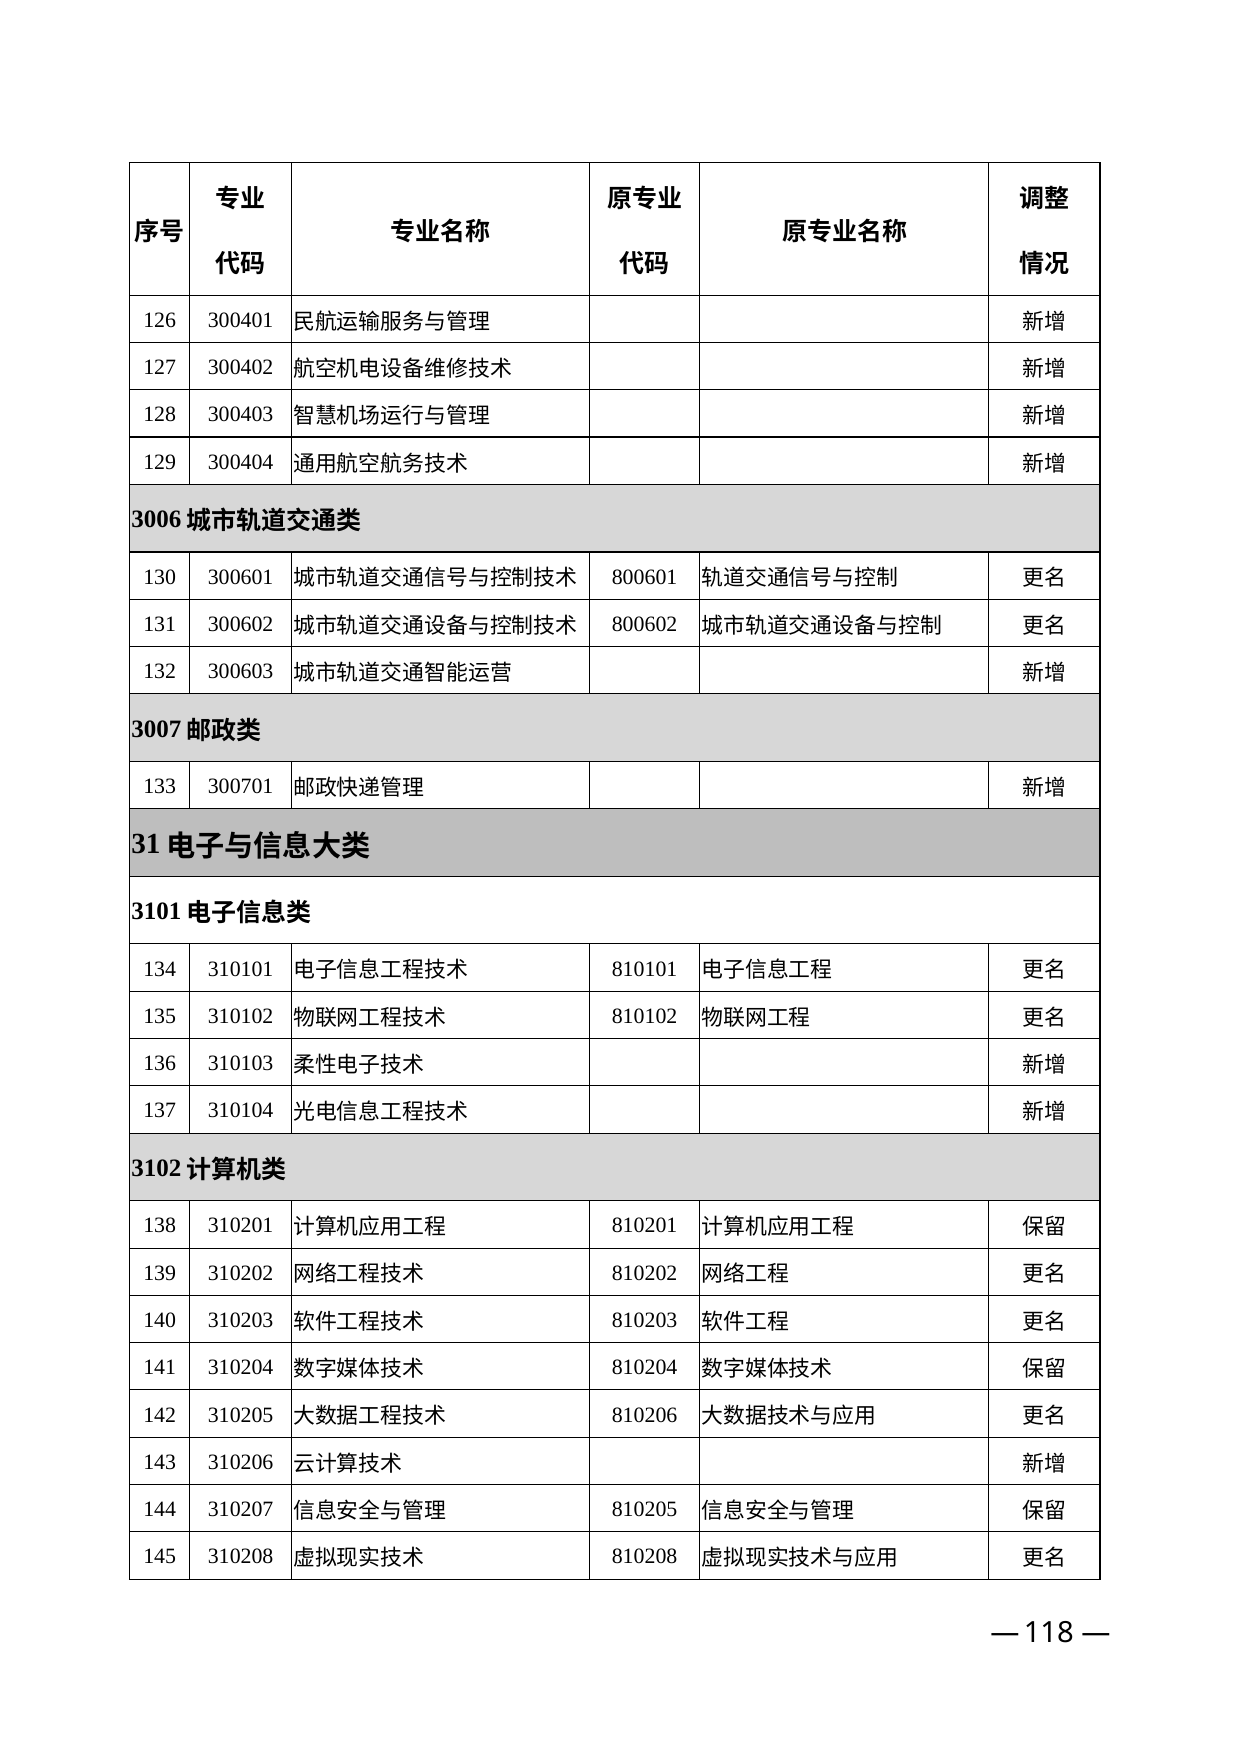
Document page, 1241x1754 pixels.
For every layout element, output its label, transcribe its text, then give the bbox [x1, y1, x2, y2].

table_cell 300603 [190, 647, 291, 693]
table_cell 127 [130, 343, 189, 389]
table_cell 新增 [989, 438, 1099, 484]
table_cell 136 [130, 1039, 189, 1085]
table_header 原专业 代码 [590, 163, 699, 294]
table_cell 310104 [190, 1086, 291, 1132]
table_cell 310203 [190, 1296, 291, 1342]
table_cell [700, 1039, 988, 1085]
table_cell 更名 [989, 992, 1099, 1038]
table_cell 新增 [989, 1086, 1099, 1132]
table_cell 310102 [190, 992, 291, 1038]
table_cell 800601 [590, 553, 699, 599]
table_cell 3006城市轨道交通类 [130, 485, 1099, 551]
table_cell 城市轨道交通信号与控制技术 [292, 553, 589, 599]
table_cell 131 [130, 600, 189, 646]
table_cell 3101电子信息类 [130, 877, 1099, 943]
table_cell 信息安全与管理 [292, 1485, 589, 1531]
table_cell [590, 343, 699, 389]
table_cell [590, 390, 699, 436]
table_cell 310202 [190, 1249, 291, 1295]
table_cell 310103 [190, 1039, 291, 1085]
table_cell 132 [130, 647, 189, 693]
table_cell 300402 [190, 343, 291, 389]
table_cell 保留 [989, 1343, 1099, 1389]
table_cell 新增 [989, 1039, 1099, 1085]
table_cell 300602 [190, 600, 291, 646]
table_cell 虚拟现实技术与应用 [700, 1532, 988, 1578]
table_cell [700, 762, 988, 808]
table_cell [700, 647, 988, 693]
table_cell 300701 [190, 762, 291, 808]
table_cell 140 [130, 1296, 189, 1342]
table_cell 更名 [989, 944, 1099, 991]
table_cell 数字媒体技术 [292, 1343, 589, 1389]
table_cell 光电信息工程技术 [292, 1086, 589, 1132]
table_cell 134 [130, 944, 189, 991]
table_cell 310207 [190, 1485, 291, 1531]
table_cell 更名 [989, 600, 1099, 646]
table_cell 128 [130, 390, 189, 436]
table_cell [700, 296, 988, 342]
table_header 专业 代码 [190, 163, 291, 294]
table_cell 新增 [989, 1438, 1099, 1484]
table_cell 3007邮政类 [130, 694, 1099, 761]
table_cell 网络工程 [700, 1249, 988, 1295]
table_cell 城市轨道交通设备与控制 [700, 600, 988, 646]
table_cell [590, 438, 699, 484]
table_cell 133 [130, 762, 189, 808]
table_cell [700, 390, 988, 436]
table_cell 网络工程技术 [292, 1249, 589, 1295]
table_cell 810208 [590, 1532, 699, 1578]
table_cell 145 [130, 1532, 189, 1578]
table_cell 300401 [190, 296, 291, 342]
table_cell 保留 [989, 1485, 1099, 1531]
table_cell 邮政快递管理 [292, 762, 589, 808]
table_cell 139 [130, 1249, 189, 1295]
table_cell 信息安全与管理 [700, 1485, 988, 1531]
table_cell 143 [130, 1438, 189, 1484]
table_cell 更名 [989, 1390, 1099, 1437]
table_cell 电子信息工程 [700, 944, 988, 991]
table_cell 更名 [989, 553, 1099, 599]
table_cell 3102计算机类 [130, 1134, 1099, 1200]
table_cell 31电子与信息大类 [130, 809, 1099, 876]
table_cell 800602 [590, 600, 699, 646]
table_cell 航空机电设备维修技术 [292, 343, 589, 389]
table_cell 物联网工程技术 [292, 992, 589, 1038]
table_cell 310205 [190, 1390, 291, 1437]
table_cell 810202 [590, 1249, 699, 1295]
table_cell 810201 [590, 1201, 699, 1247]
table_cell 310206 [190, 1438, 291, 1484]
table_cell 计算机应用工程 [292, 1201, 589, 1247]
table_cell 新增 [989, 647, 1099, 693]
table_cell 新增 [989, 762, 1099, 808]
table_header 原专业名称 [700, 163, 988, 294]
table_cell 300403 [190, 390, 291, 436]
table_cell 310204 [190, 1343, 291, 1389]
table_cell 310101 [190, 944, 291, 991]
table_cell 更名 [989, 1296, 1099, 1342]
table_header 序号 [130, 163, 189, 294]
table_cell 810206 [590, 1390, 699, 1437]
table_cell 电子信息工程技术 [292, 944, 589, 991]
table_cell 更名 [989, 1249, 1099, 1295]
table_cell [590, 1086, 699, 1132]
table_cell 计算机应用工程 [700, 1201, 988, 1247]
table_cell [700, 1086, 988, 1132]
table_cell 物联网工程 [700, 992, 988, 1038]
table_cell 300601 [190, 553, 291, 599]
table_cell 民航运输服务与管理 [292, 296, 589, 342]
table_header 专业名称 [292, 163, 589, 294]
table_cell 810205 [590, 1485, 699, 1531]
table_cell [590, 1438, 699, 1484]
table_cell 云计算技术 [292, 1438, 589, 1484]
table_cell 810203 [590, 1296, 699, 1342]
table_cell 更名 [989, 1532, 1099, 1578]
table_cell 129 [130, 438, 189, 484]
table_cell 软件工程 [700, 1296, 988, 1342]
table_cell 柔性电子技术 [292, 1039, 589, 1085]
table_cell 城市轨道交通设备与控制技术 [292, 600, 589, 646]
table_header 调整 情况 [989, 163, 1099, 294]
table_cell 130 [130, 553, 189, 599]
table_cell 300404 [190, 438, 291, 484]
table_cell 新增 [989, 390, 1099, 436]
table_cell [590, 1039, 699, 1085]
table_cell 数字媒体技术 [700, 1343, 988, 1389]
table_cell 142 [130, 1390, 189, 1437]
table_cell [700, 343, 988, 389]
table_cell [590, 762, 699, 808]
table_cell 810101 [590, 944, 699, 991]
table_cell 轨道交通信号与控制 [700, 553, 988, 599]
table_cell 126 [130, 296, 189, 342]
table_cell 城市轨道交通智能运营 [292, 647, 589, 693]
table_cell 310201 [190, 1201, 291, 1247]
table_cell 137 [130, 1086, 189, 1132]
table_cell [590, 296, 699, 342]
table_cell 虚拟现实技术 [292, 1532, 589, 1578]
table_cell 通用航空航务技术 [292, 438, 589, 484]
table_cell 810102 [590, 992, 699, 1038]
table_cell 大数据工程技术 [292, 1390, 589, 1437]
table_cell 810204 [590, 1343, 699, 1389]
table_cell 135 [130, 992, 189, 1038]
table_cell [700, 1438, 988, 1484]
table_cell 大数据技术与应用 [700, 1390, 988, 1437]
table_cell 新增 [989, 296, 1099, 342]
table_cell [590, 647, 699, 693]
table_cell 新增 [989, 343, 1099, 389]
table_cell 保留 [989, 1201, 1099, 1247]
table_cell 138 [130, 1201, 189, 1247]
table_cell 软件工程技术 [292, 1296, 589, 1342]
table_cell 310208 [190, 1532, 291, 1578]
table_cell 144 [130, 1485, 189, 1531]
table_cell 141 [130, 1343, 189, 1389]
table_cell 智慧机场运行与管理 [292, 390, 589, 436]
table_cell [700, 438, 988, 484]
